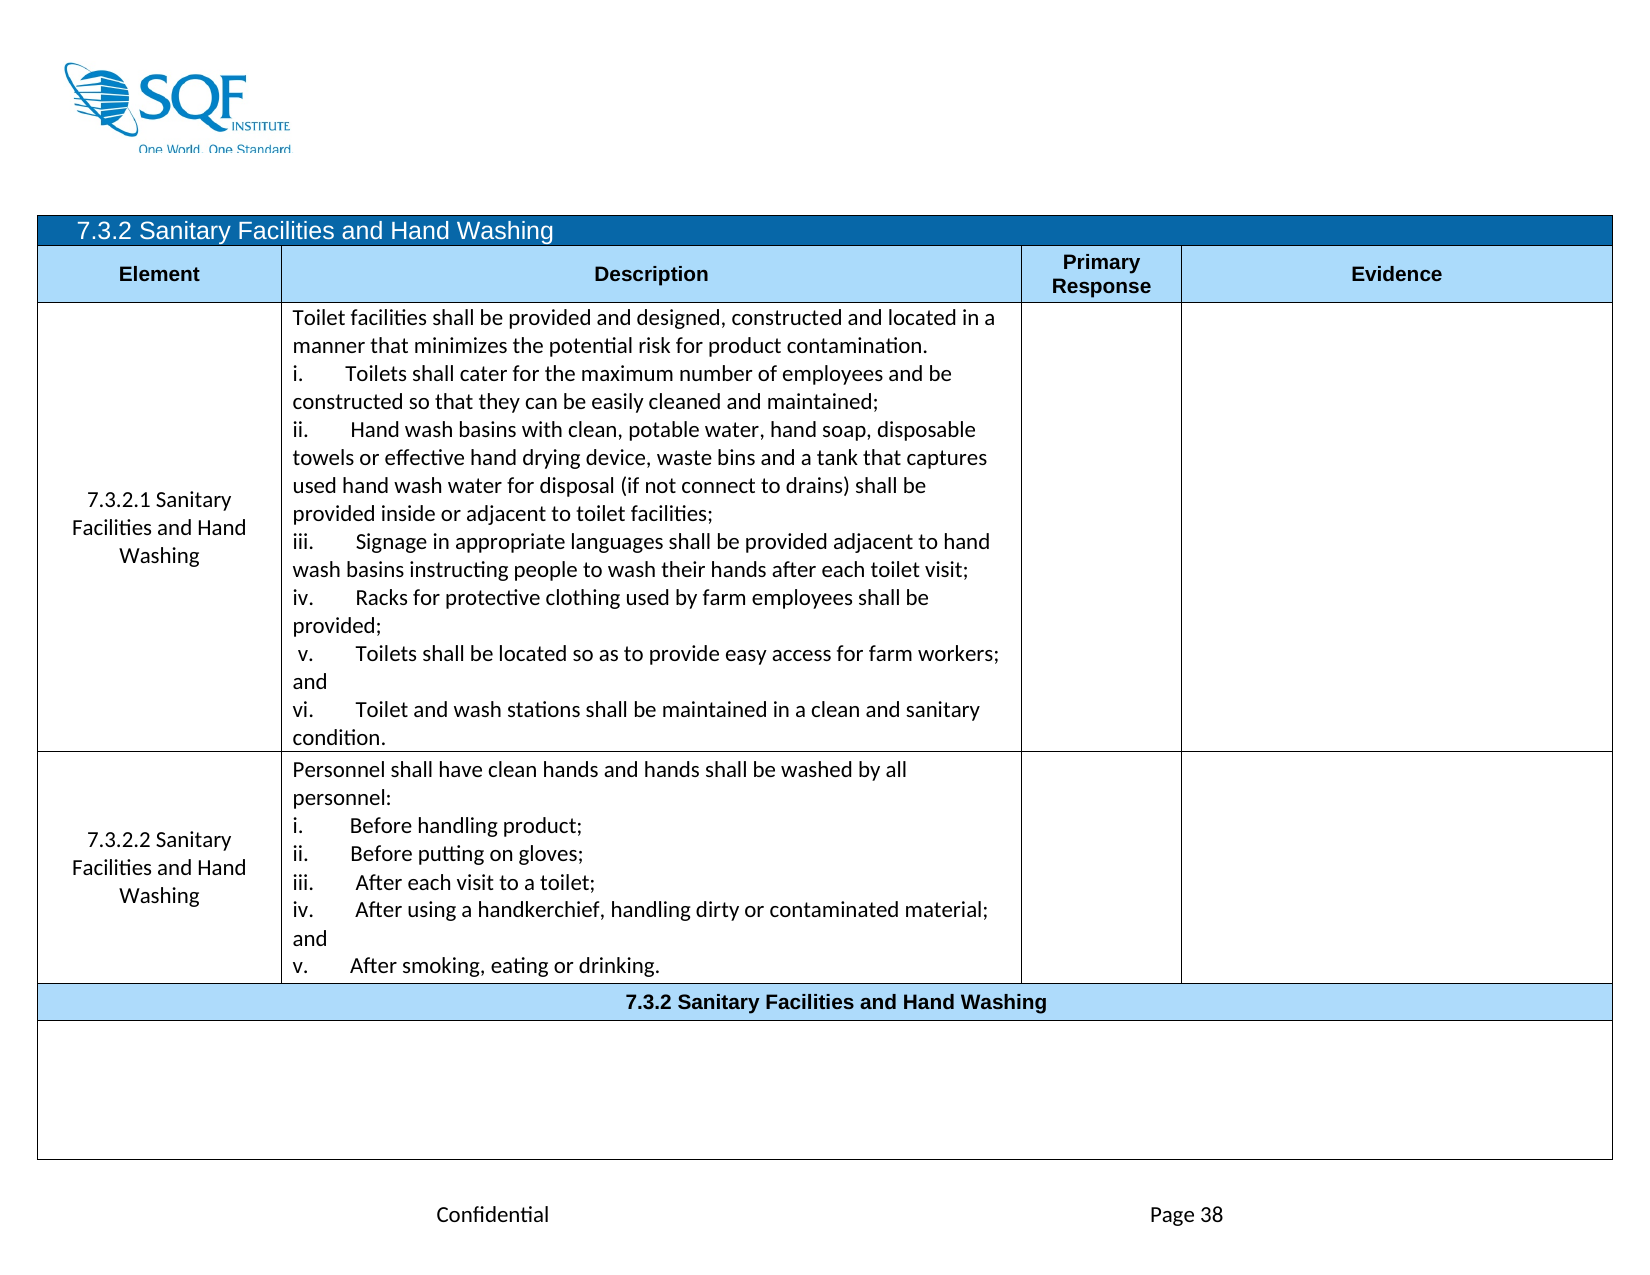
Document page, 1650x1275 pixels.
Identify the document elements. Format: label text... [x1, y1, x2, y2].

table_cell Toilet facilities shall be provided and designed, constructed and located in a manner that minimizes the potential risk for product contamination. i. Toilets shall cater for the maximum number of employees and be constructed so that they can be easily cleaned and maintained; ii. Hand wash basins with clean, potable water, hand soap, disposable towels or effective hand drying device, waste bins and a tank that captures used hand wash water for disposal (if not connect to drains) shall be provided inside or adjacent to toilet facilities; iii. Signage in appropriate languages shall be provided adjacent to hand wash basins instructing people to wash their hands after each toilet visit; iv. Racks for protective clothing used by farm employees shall be provided; v. Toilets shall be located so as to provide easy access for farm workers; and vi. Toilet and wash stations shall be maintained in a clean and sanitary condition. [282, 303, 1021, 751]
table_cell 7.3.2.1 Sanitary Facilities and Hand Washing [38, 303, 281, 751]
table_cell Evidence [1182, 246, 1612, 302]
picture [61, 61, 294, 152]
table_cell [1022, 752, 1181, 983]
table_header 7.3.2 Sanitary Facilities and Hand Washing [38, 216, 1612, 245]
table_cell [1182, 303, 1612, 751]
table_cell [1022, 303, 1181, 751]
table_cell Personnel shall have clean hands and hands shall be washed by all personnel: i. Before handling product; ii. Before putting on gloves; iii. After each visit to a toilet; iv. After using a handkerchief, handling dirty or contaminated material; and v. After smoking, eating or drinking. [282, 752, 1021, 983]
table_cell Element [38, 246, 281, 302]
table_cell 7.3.2 Sanitary Facilities and Hand Washing [38, 984, 1612, 1020]
table_cell 7.3.2.2 Sanitary Facilities and Hand Washing [38, 752, 281, 983]
table_cell Description [282, 246, 1021, 302]
table_cell Primary Response [1022, 246, 1181, 302]
table_cell [1182, 752, 1612, 983]
table_cell [38, 1021, 1612, 1159]
